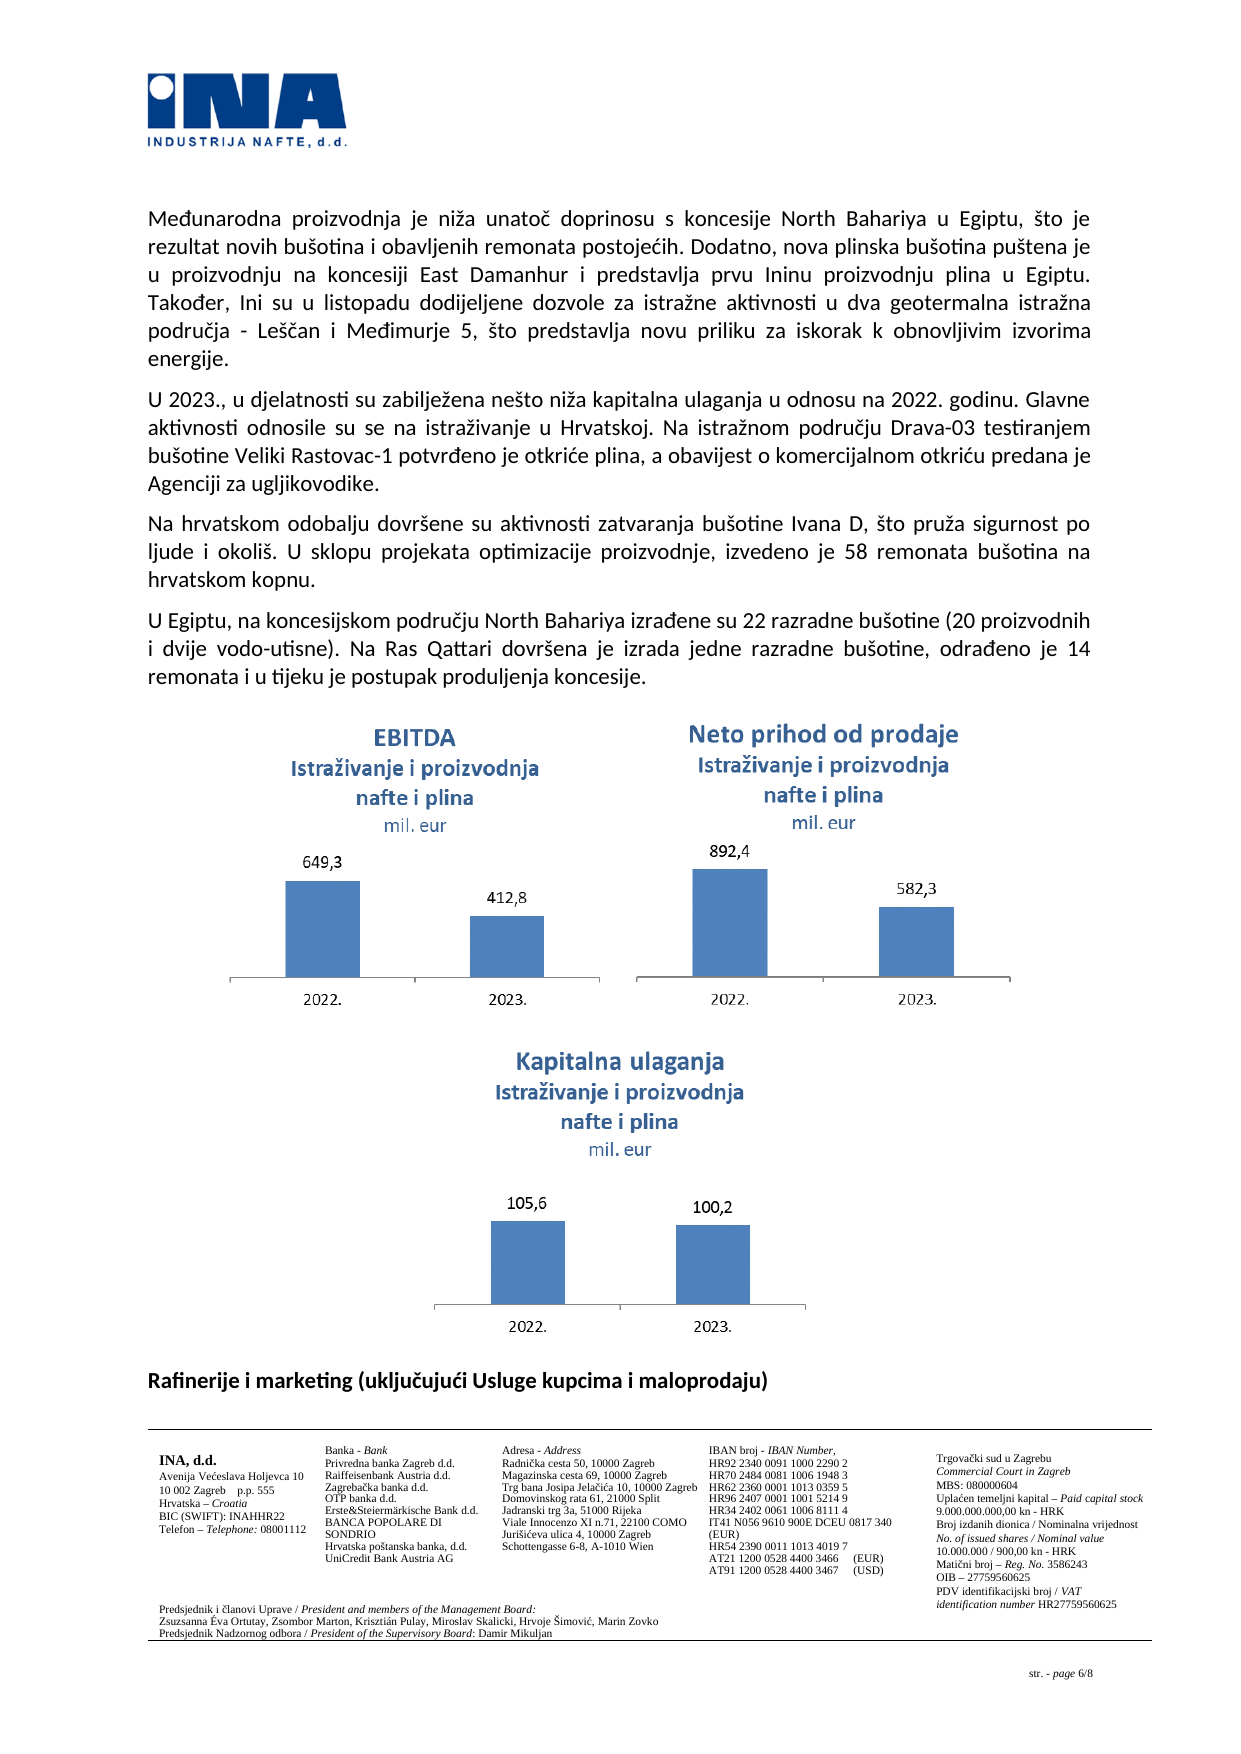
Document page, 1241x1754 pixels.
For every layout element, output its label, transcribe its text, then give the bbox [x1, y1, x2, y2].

text Rafinerije i marketing (uključujući Usluge kupcima i maloprodaju) [148, 1367, 1093, 1394]
picture [147, 73, 347, 148]
picture [211, 702, 1029, 1020]
picture [416, 1033, 824, 1347]
text Međunarodna proizvodnja je niža unatoč doprinosu s koncesije North Bahariya u Egiptu, što je rezultat novih bušotina i obavljenih remonata postojećih. Dodatno, nova plinska bušotina puštena je u proizvodnju na koncesiji East Damanhur i predstavlja prvu Ininu proizvodnju plina u Egiptu. Također, Ini su u listopadu dodijeljene dozvole za istražne aktivnosti u dva geotermalna istražna područja - Leščan i Međimurje 5, što predstavlja novu priliku za iskorak k obnovljivim izvorima energije. [148, 204, 1093, 372]
text U Egiptu, na koncesijskom području North Bahariya izrađene su 22 razradne bušotine (20 proizvodnih i dvije vodo-utisne). Na Ras Qattari dovršena je izrada jedne razradne bušotine, odrađeno je 14 remonata i u tijeku je postupak produljenja koncesije. [148, 606, 1093, 690]
text Na hrvatskom odobalju dovršene su aktivnosti zatvaranja bušotine Ivana D, što pruža sigurnost po ljude i okoliš. U sklopu projekata optimizacije proizvodnje, izvedeno je 58 remonata bušotina na hrvatskom kopnu. [148, 509, 1093, 593]
text U 2023., u djelatnosti su zabilježena nešto niža kapitalna ulaganja u odnosu na 2022. godinu. Glavne aktivnosti odnosile su se na istraživanje u Hrvatskoj. Na istražnom području Drava-03 testiranjem bušotine Veliki Rastovac-1 potvrđeno je otkriće plina, a obavijest o komercijalnom otkriću predana je Agenciji za ugljikovodike. [148, 385, 1093, 497]
